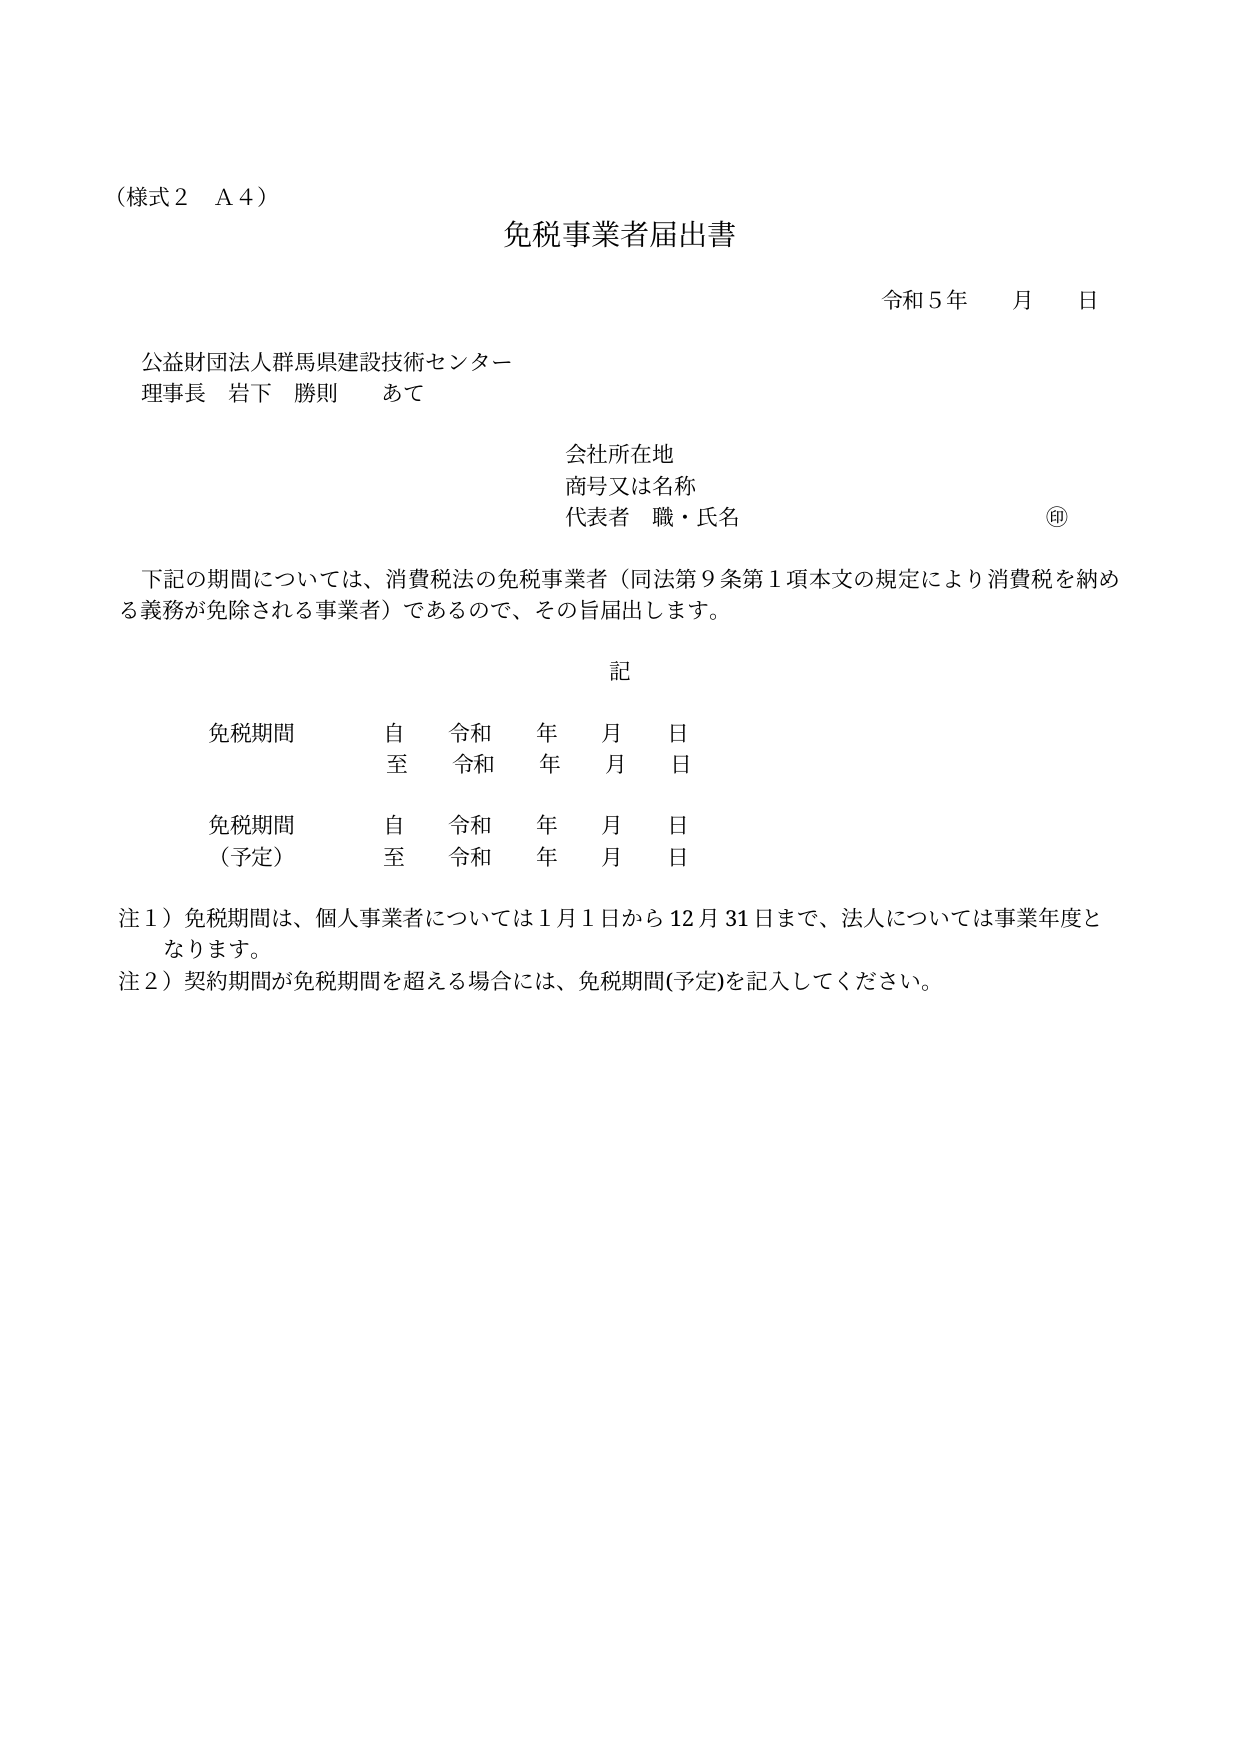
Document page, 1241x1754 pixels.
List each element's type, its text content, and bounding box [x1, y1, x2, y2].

text 免税期間 自 令和 年 月 日 [118, 716, 1122, 747]
text 令和５年 月 日 [118, 284, 1099, 315]
text 注２）契約期間が免税期間を超える場合には、免税期間(予定)を記入してください。 [118, 964, 1122, 996]
text 記 [118, 654, 1122, 686]
text 理事長 岩下 勝則 あて [141, 376, 1122, 408]
text 免税事業者届出書 [118, 212, 1122, 254]
text （様式２ Ａ４） [104, 181, 1122, 212]
text 会社所在地 [118, 438, 1122, 469]
text 商号又は名称 [118, 469, 1122, 501]
text 下記の期間については、消費税法の免税事業者（同法第９条第１項本文の規定により消費税を納める義務が免除される事業者）であるので、その旨届出します。 [118, 562, 1122, 625]
text （予定） 至 令和 年 月 日 [118, 840, 1122, 871]
text 公益財団法人群馬県建設技術センター [141, 345, 1122, 376]
text 免税期間 自 令和 年 月 日 [118, 808, 1122, 840]
text 注１）免税期間は、個人事業者については１月１日から12月31日まで、法人については事業年度となります。 [118, 901, 1122, 964]
text 代表者 職・氏名 ㊞ [118, 501, 1122, 532]
text 至 令和 年 月 日 [118, 747, 1122, 779]
